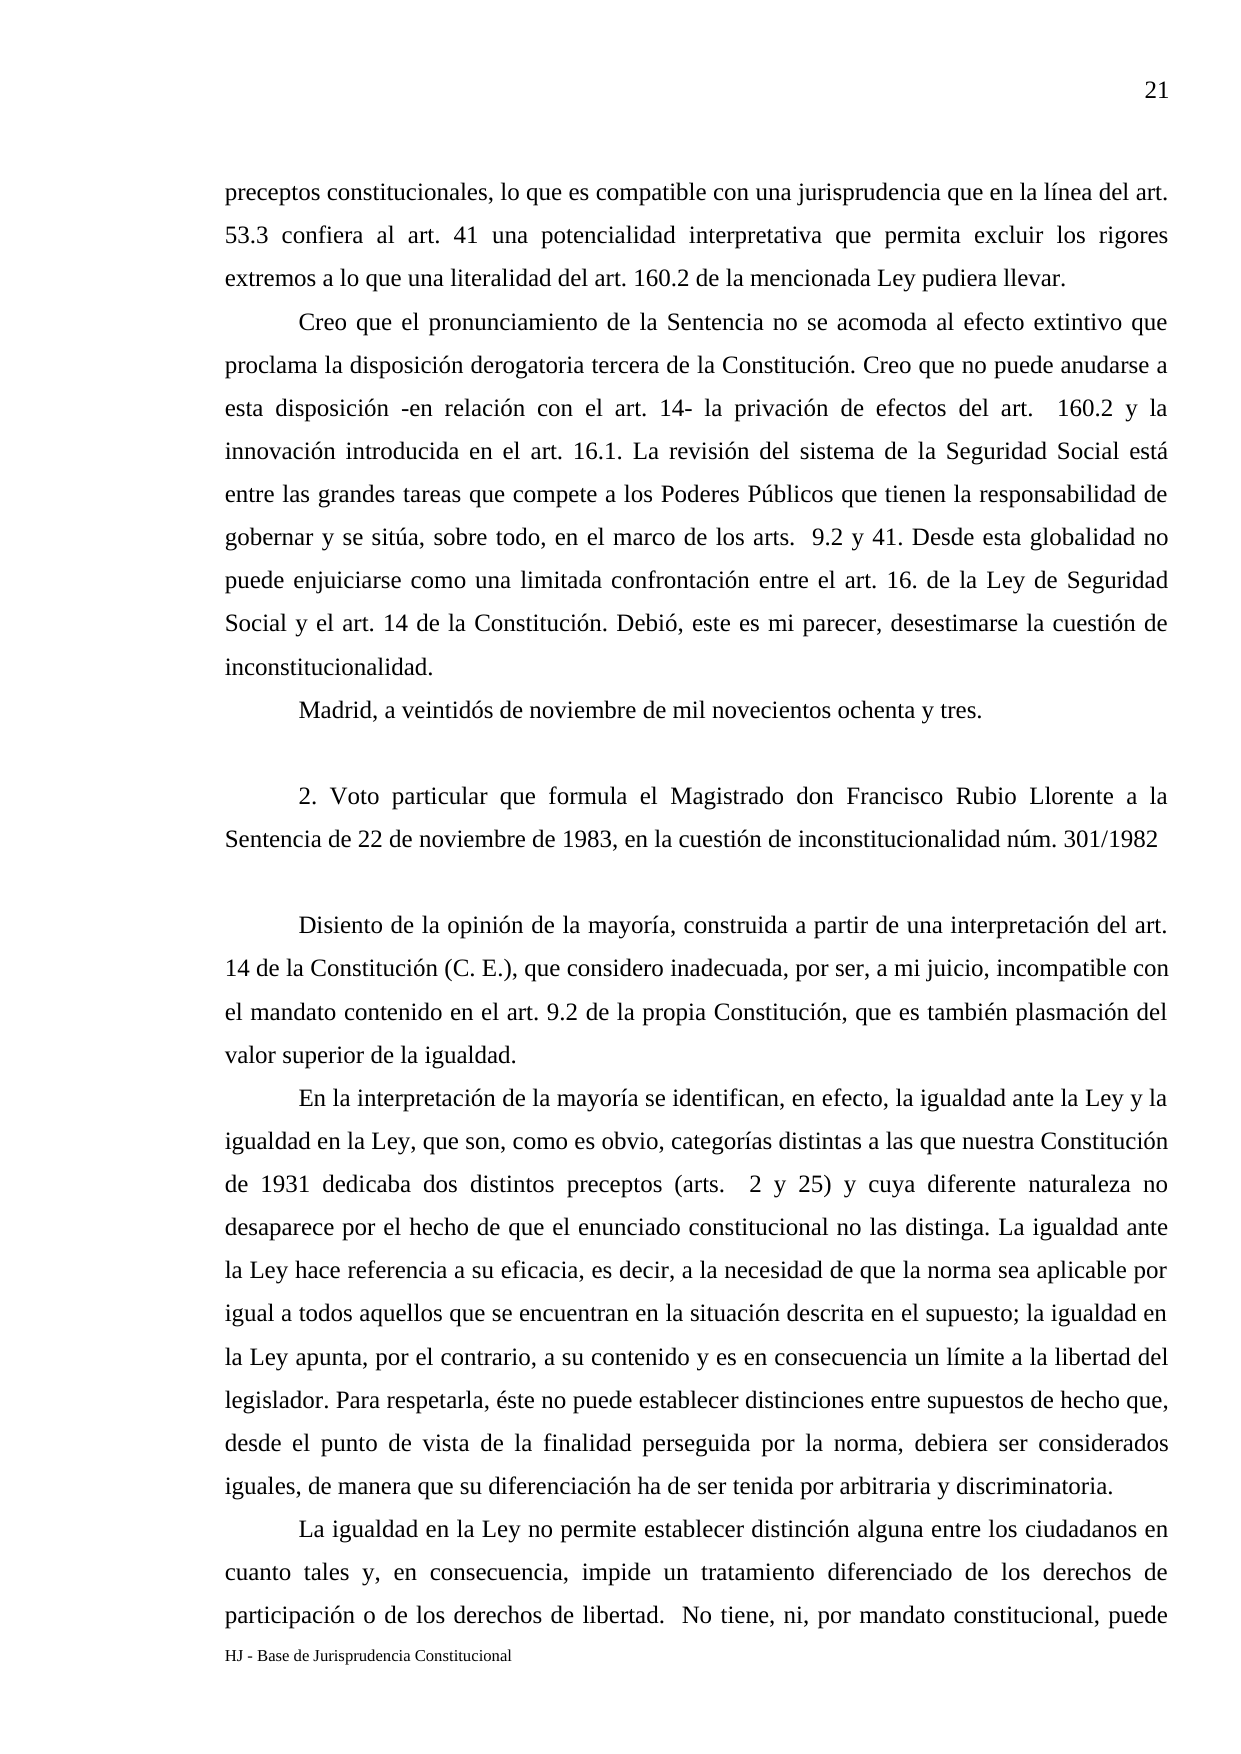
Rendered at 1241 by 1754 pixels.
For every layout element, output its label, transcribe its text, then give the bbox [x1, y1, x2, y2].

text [224, 177, 1169, 292]
text Creo que el pronunciamiento de la Sentencia no se acomoda al efecto extintivo que proclama la disposición derogatoria tercera de la Constitución. Creo que no puede anudarse a esta disposición -en relación con el art. 14- la privación de efectos del art. 160.2 y la innovación introducida en el art. 16.1. La revisión del sistema de la Seguridad Social está entre las grandes tareas que compete a los Poderes Públicos que tienen la responsabilidad de gobernar y se sitúa, sobre todo, en el marco de los arts. 9.2 y 41. Desde esta globalidad no puede enjuiciarse como una limitada confrontación entre el art. 16. de la Ley de Seguridad Social y el art. 14 de la Constitución. Debió, este es mi parecer, desestimarse la cuestión de inconstitucionalidad. [224, 307, 1169, 680]
text 2. Voto particular que formula el Magistrado don Francisco Rubio Llorente a la Sentencia de 22 de noviembre de 1983, en la cuestión de inconstitucionalidad núm. 301/1982 [224, 781, 1169, 853]
text Disiento de la opinión de la mayoría, construida a partir de una interpretación del art. 14 de la Constitución (C. E.), que considero inadecuada, por ser, a mi juicio, incompatible con el mandato contenido en el art. 9.2 de la propia Constitución, que es también plasmación del valor superior de la igualdad. [224, 910, 1169, 1068]
text En la interpretación de la mayoría se identifican, en efecto, la igualdad ante la Ley y la igualdad en la Ley, que son, como es obvio, categorías distintas a las que nuestra Constitución de 1931 dedicaba dos distintos preceptos (arts. 2 y 25) y cuya diferente naturaleza no desaparece por el hecho de que el enunciado constitucional no las distinga. La igualdad ante la Ley hace referencia a su eficacia, es decir, a la necesidad de que la norma sea aplicable por igual a todos aquellos que se encuentran en la situación descrita en el supuesto; la igualdad en la Ley apunta, por el contrario, a su contenido y es en consecuencia un límite a la libertad del legislador. Para respetarla, éste no puede establecer distinciones entre supuestos de hecho que, desde el punto de vista de la finalidad perseguida por la norma, debiera ser considerados iguales, de manera que su diferenciación ha de ser tenida por arbitraria y discriminatoria. [224, 1083, 1169, 1500]
text Madrid, a veintidós de noviembre de mil novecientos ochenta y tres. [224, 695, 1169, 723]
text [224, 1514, 1169, 1629]
